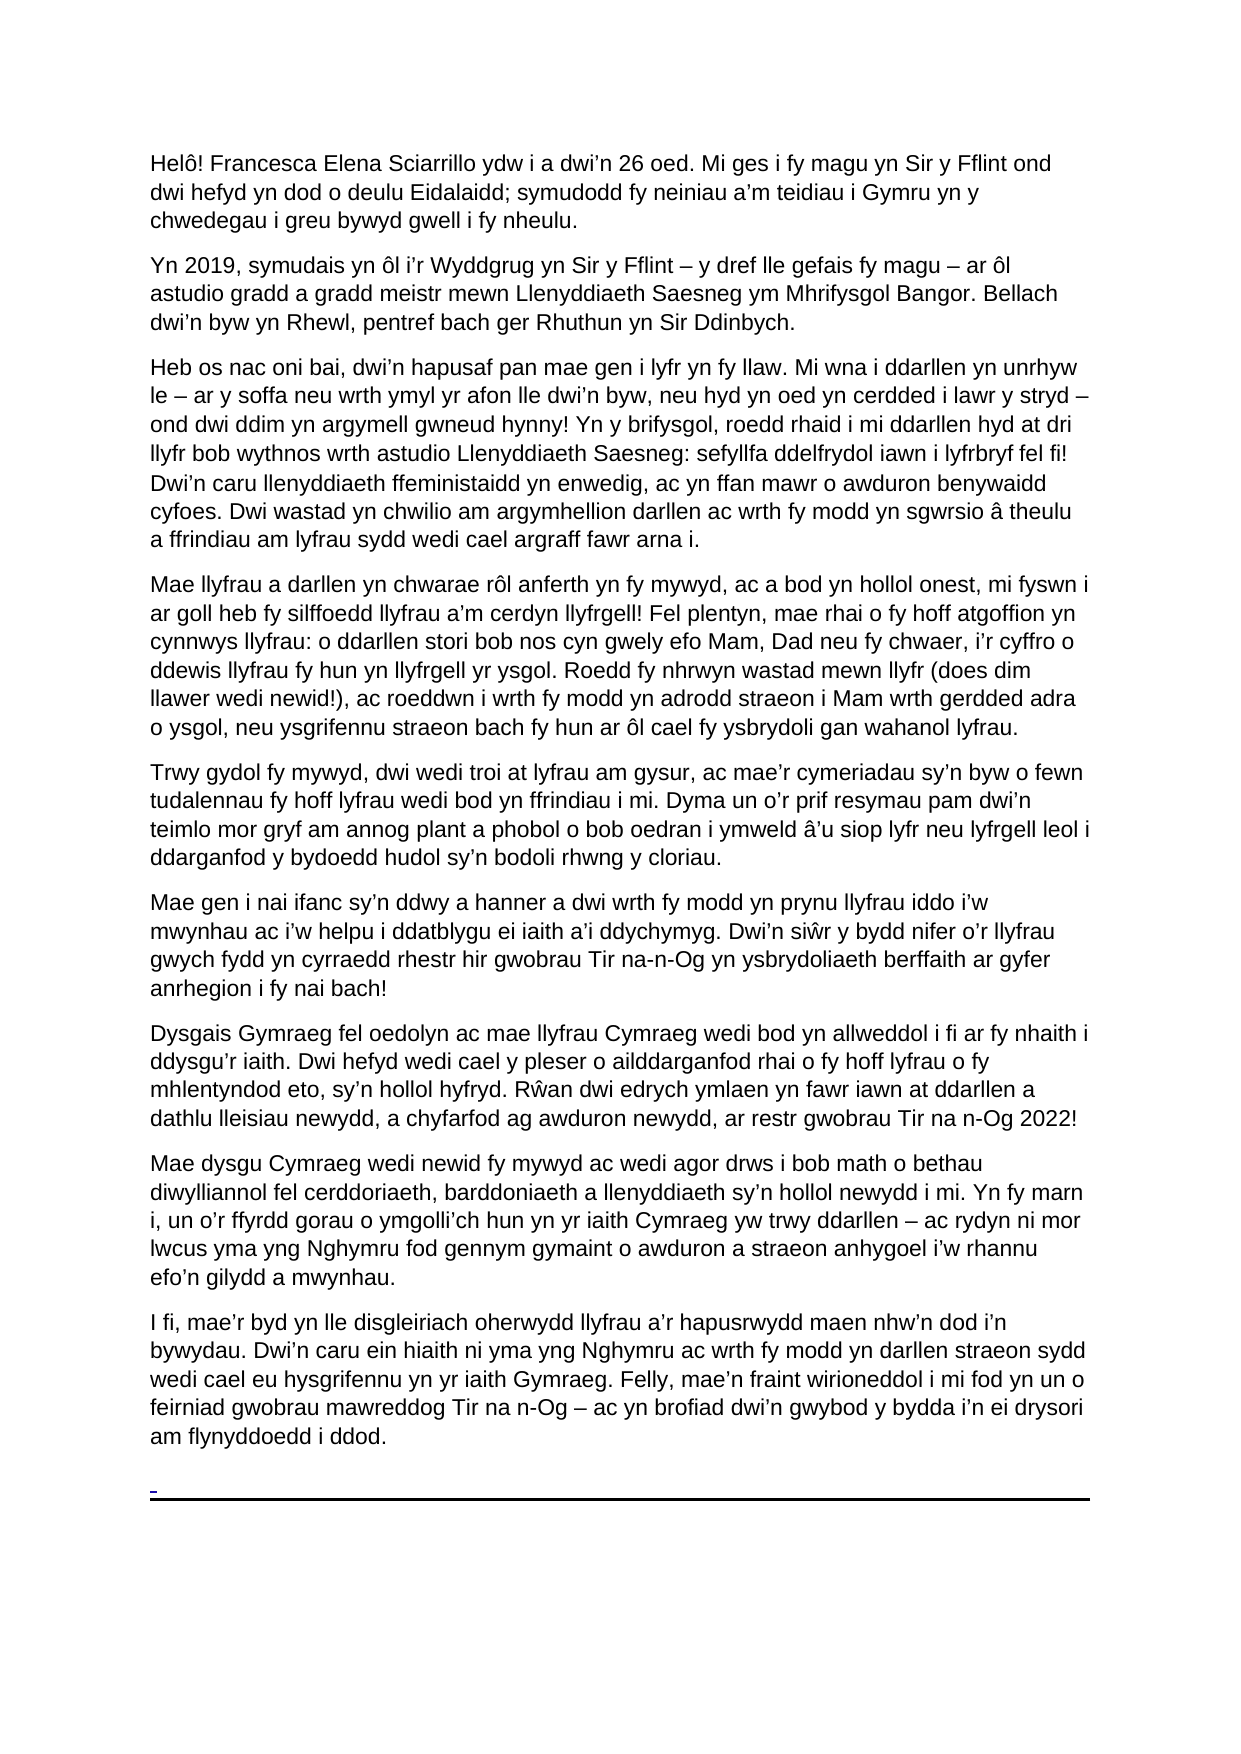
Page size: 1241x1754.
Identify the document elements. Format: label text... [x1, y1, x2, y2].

text Helô! Francesca Elena Sciarrillo ydw i a dwi’n 26 oed. Mi ges i fy magu yn Sir y Fflint ond dwi hefyd yn dod o deulu Eidalaidd; symudodd fy neiniau a’m teidiau i Gymru yn y chwedegau i greu bywyd gwell i fy nheulu. [150, 150, 1090, 233]
text Mae dysgu Cymraeg wedi newid fy mywyd ac wedi agor drws i bob math o bethau diwylliannol fel cerddoriaeth, barddoniaeth a llenyddiaeth sy’n hollol newydd i mi. Yn fy marn i, un o’r ffyrdd gorau o ymgolli’ch hun yn yr iaith Cymraeg yw trwy ddarllen – ac rydyn ni mor lwcus yma yng Nghymru fod gennym gymaint o awduron a straeon anhygoel i’w rhannu efo’n gilydd a mwynhau. [150, 1150, 1090, 1290]
text Mae gen i nai ifanc sy’n ddwy a hanner a dwi wrth fy modd yn prynu llyfrau iddo i’w mwynhau ac i’w helpu i ddatblygu ei iaith a’i ddychymyg. Dwi’n siŵr y bydd nifer o’r llyfrau gwych fydd yn cyrraedd rhestr hir gwobrau Tir na-n-Og yn ysbrydoliaeth berffaith ar gyfer anrhegion i fy nai bach! [150, 889, 1090, 1001]
text Heb os nac oni bai, dwi’n hapusaf pan mae gen i lyfr yn fy llaw. Mi wna i ddarllen yn unrhyw le – ar y soffa neu wrth ymyl yr afon lle dwi’n byw, neu hyd yn oed yn cerdded i lawr y stryd – ond dwi ddim yn argymell gwneud hynny! Yn y brifysgol, roedd rhaid i mi ddarllen hyd at dri llyfr bob wythnos wrth astudio Llenyddiaeth Saesneg: sefyllfa ddelfrydol iawn i lyfrbryf fel fi! Dwi’n caru llenyddiaeth ffeministaidd yn enwedig, ac yn ffan mawr o awduron benywaidd cyfoes. Dwi wastad yn chwilio am argymhellion darllen ac wrth fy modd yn sgwrsio â theulu a ffrindiau am lyfrau sydd wedi cael argraff fawr arna i. [150, 354, 1090, 553]
text Trwy gydol fy mywyd, dwi wedi troi at lyfrau am gysur, ac mae’r cymeriadau sy’n byw o fewn tudalennau fy hoff lyfrau wedi bod yn ffrindiau i mi. Dyma un o’r prif resymau pam dwi’n teimlo mor gryf am annog plant a phobol o bob oedran i ymweld â’u siop lyfr neu lyfrgell leol i ddarganfod y bydoedd hudol sy’n bodoli rhwng y cloriau. [150, 759, 1090, 870]
text Mae llyfrau a darllen yn chwarae rôl anferth yn fy mywyd, ac a bod yn hollol onest, mi fyswn i ar goll heb fy silffoedd llyfrau a’m cerdyn llyfrgell! Fel plentyn, mae rhai o fy hoff atgoffion yn cynnwys llyfrau: o ddarllen stori bob nos cyn gwely efo Mam, Dad neu fy chwaer, i’r cyffro o ddewis llyfrau fy hun yn llyfrgell yr ysgol. Roedd fy nhrwyn wastad mewn llyfr (does dim llawer wedi newid!), ac roeddwn i wrth fy modd yn adrodd straeon i Mam wrth gerdded adra o ysgol, neu ysgrifennu straeon bach fy hun ar ôl cael fy ysbrydoli gan wahanol lyfrau. [150, 571, 1090, 740]
text I fi, mae’r byd yn lle disgleiriach oherwydd llyfrau a’r hapusrwydd maen nhw’n dod i’n bywydau. Dwi’n caru ein hiaith ni yma yng Nghymru ac wrth fy modd yn darllen straeon sydd wedi cael eu hysgrifennu yn yr iaith Gymraeg. Felly, mae’n fraint wirioneddol i mi fod yn un o feirniad gwobrau mawreddog Tir na n-Og – ac yn brofiad dwi’n gwybod y bydda i’n ei drysori am flynyddoedd i ddod. [150, 1309, 1090, 1449]
text Dysgais Gymraeg fel oedolyn ac mae llyfrau Cymraeg wedi bod yn allweddol i fi ar fy nhaith i ddysgu’r iaith. Dwi hefyd wedi cael y pleser o ailddarganfod rhai o fy hoff lyfrau o fy mhlentyndod eto, sy’n hollol hyfryd. Rŵan dwi edrych ymlaen yn fawr iawn at ddarllen a dathlu lleisiau newydd, a chyfarfod ag awduron newydd, ar restr gwobrau Tir na n-Og 2022! [150, 1019, 1090, 1131]
text Yn 2019, symudais yn ôl i’r Wyddgrug yn Sir y Fflint – y dref lle gefais fy magu – ar ôl astudio gradd a gradd meistr mewn Llenyddiaeth Saesneg ym Mhrifysgol Bangor. Bellach dwi’n byw yn Rhewl, pentref bach ger Rhuthun yn Sir Ddinbych. [150, 252, 1090, 335]
